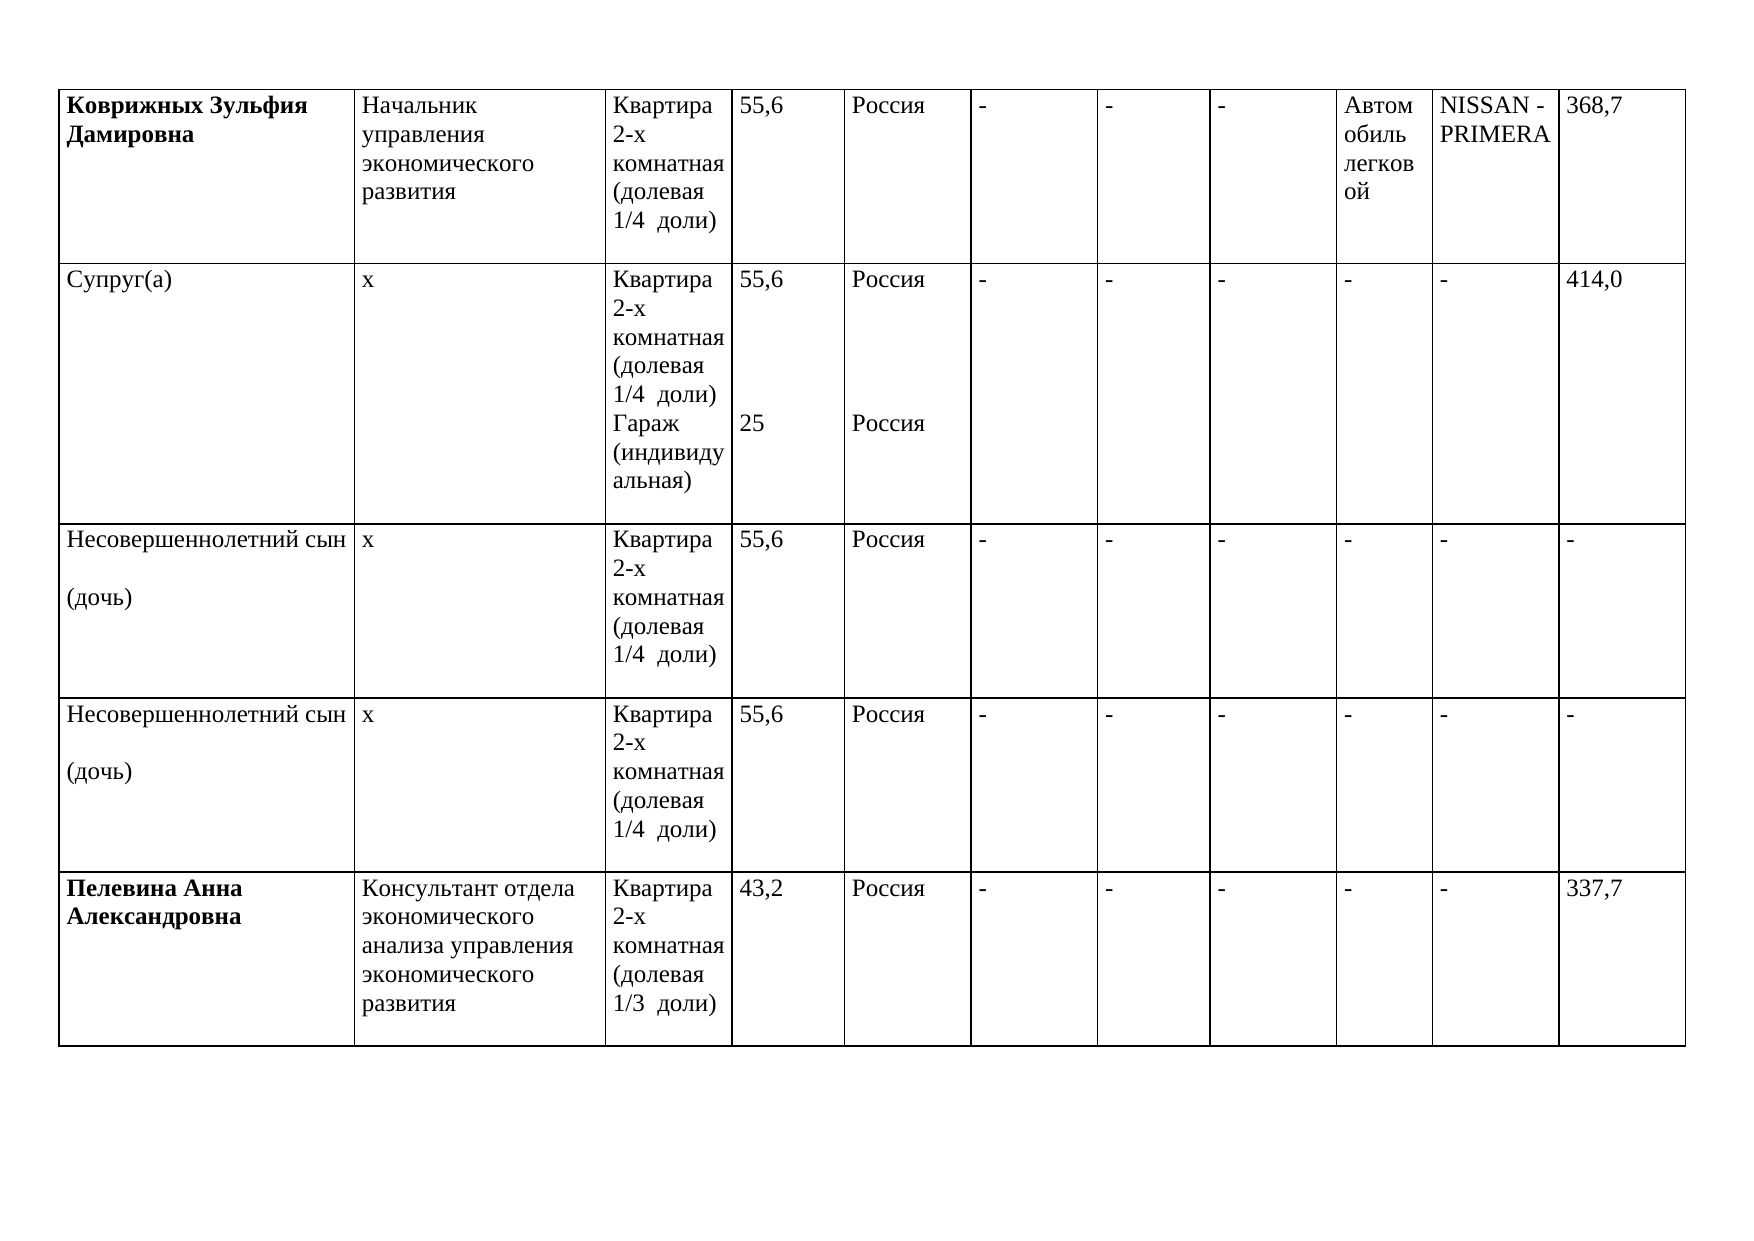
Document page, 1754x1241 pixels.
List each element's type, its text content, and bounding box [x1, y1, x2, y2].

table_cell 55,6 [733, 525, 844, 697]
table_cell - [1337, 699, 1432, 871]
table_cell - [1433, 699, 1558, 871]
table_cell Россия [845, 699, 970, 871]
table_cell Россия [845, 525, 970, 697]
table_cell - [1211, 90, 1336, 263]
table_cell Консультант отдела экономического анализа управления экономического развития [355, 873, 605, 1045]
table_cell Квартира 2-х комнатная (долевая 1/4 доли) [606, 90, 731, 263]
table_cell - [1098, 873, 1209, 1045]
table_cell Россия Россия [845, 264, 970, 523]
table_cell - [1098, 264, 1209, 523]
table_cell Квартира 2-х комнатная (долевая 1/3 доли) [606, 873, 731, 1045]
table_cell - [1433, 525, 1558, 697]
table_cell 43,2 [733, 873, 844, 1045]
table_cell - [1337, 264, 1432, 523]
table_cell Коврижных Зульфия Дамировна [60, 90, 354, 263]
table_cell x [355, 264, 605, 523]
table_cell 55,6 25 [733, 264, 844, 523]
table_cell - [1337, 873, 1432, 1045]
table_cell 337,7 [1560, 873, 1685, 1045]
table_cell 55,6 [733, 90, 844, 263]
table_cell - [1211, 525, 1336, 697]
table_cell - [1098, 699, 1209, 871]
table_cell - [1433, 264, 1558, 523]
table_cell - [972, 873, 1097, 1045]
table_cell 368,7 [1560, 90, 1685, 263]
table_cell - [972, 264, 1097, 523]
table_cell - [972, 699, 1097, 871]
table_cell Квартира 2-х комнатная (долевая 1/4 доли) [606, 699, 731, 871]
table_cell Начальник управления экономического развития [355, 90, 605, 263]
table_cell - [1211, 699, 1336, 871]
table_cell Супруг(а) [60, 264, 354, 523]
table_cell - [1211, 264, 1336, 523]
table_cell - [1560, 525, 1685, 697]
table_cell x [355, 699, 605, 871]
table_cell Автомобиль легковой [1337, 90, 1432, 263]
table_cell Россия [845, 90, 970, 263]
table_cell - [1211, 873, 1336, 1045]
table_cell Квартира 2-х комнатная (долевая 1/4 доли) [606, 525, 731, 697]
table_cell - [1098, 90, 1209, 263]
table_cell Несовершеннолетний сын (дочь) [60, 525, 354, 697]
table_cell Квартира 2-х комнатная (долевая 1/4 доли) Гараж (индивидуальная) [606, 264, 731, 523]
table_cell x [355, 525, 605, 697]
table_cell Пелевина Анна Александровна [60, 873, 354, 1045]
table_cell - [1337, 525, 1432, 697]
table_cell 414,0 [1560, 264, 1685, 523]
table_cell 55,6 [733, 699, 844, 871]
table_cell - [972, 525, 1097, 697]
table_cell Россия [845, 873, 970, 1045]
table_cell - [972, 90, 1097, 263]
table_cell Несовершеннолетний сын (дочь) [60, 699, 354, 871]
table_cell - [1560, 699, 1685, 871]
table_cell - [1433, 873, 1558, 1045]
table_cell NISSAN -PRIMERA [1433, 90, 1558, 263]
table_cell - [1098, 525, 1209, 697]
